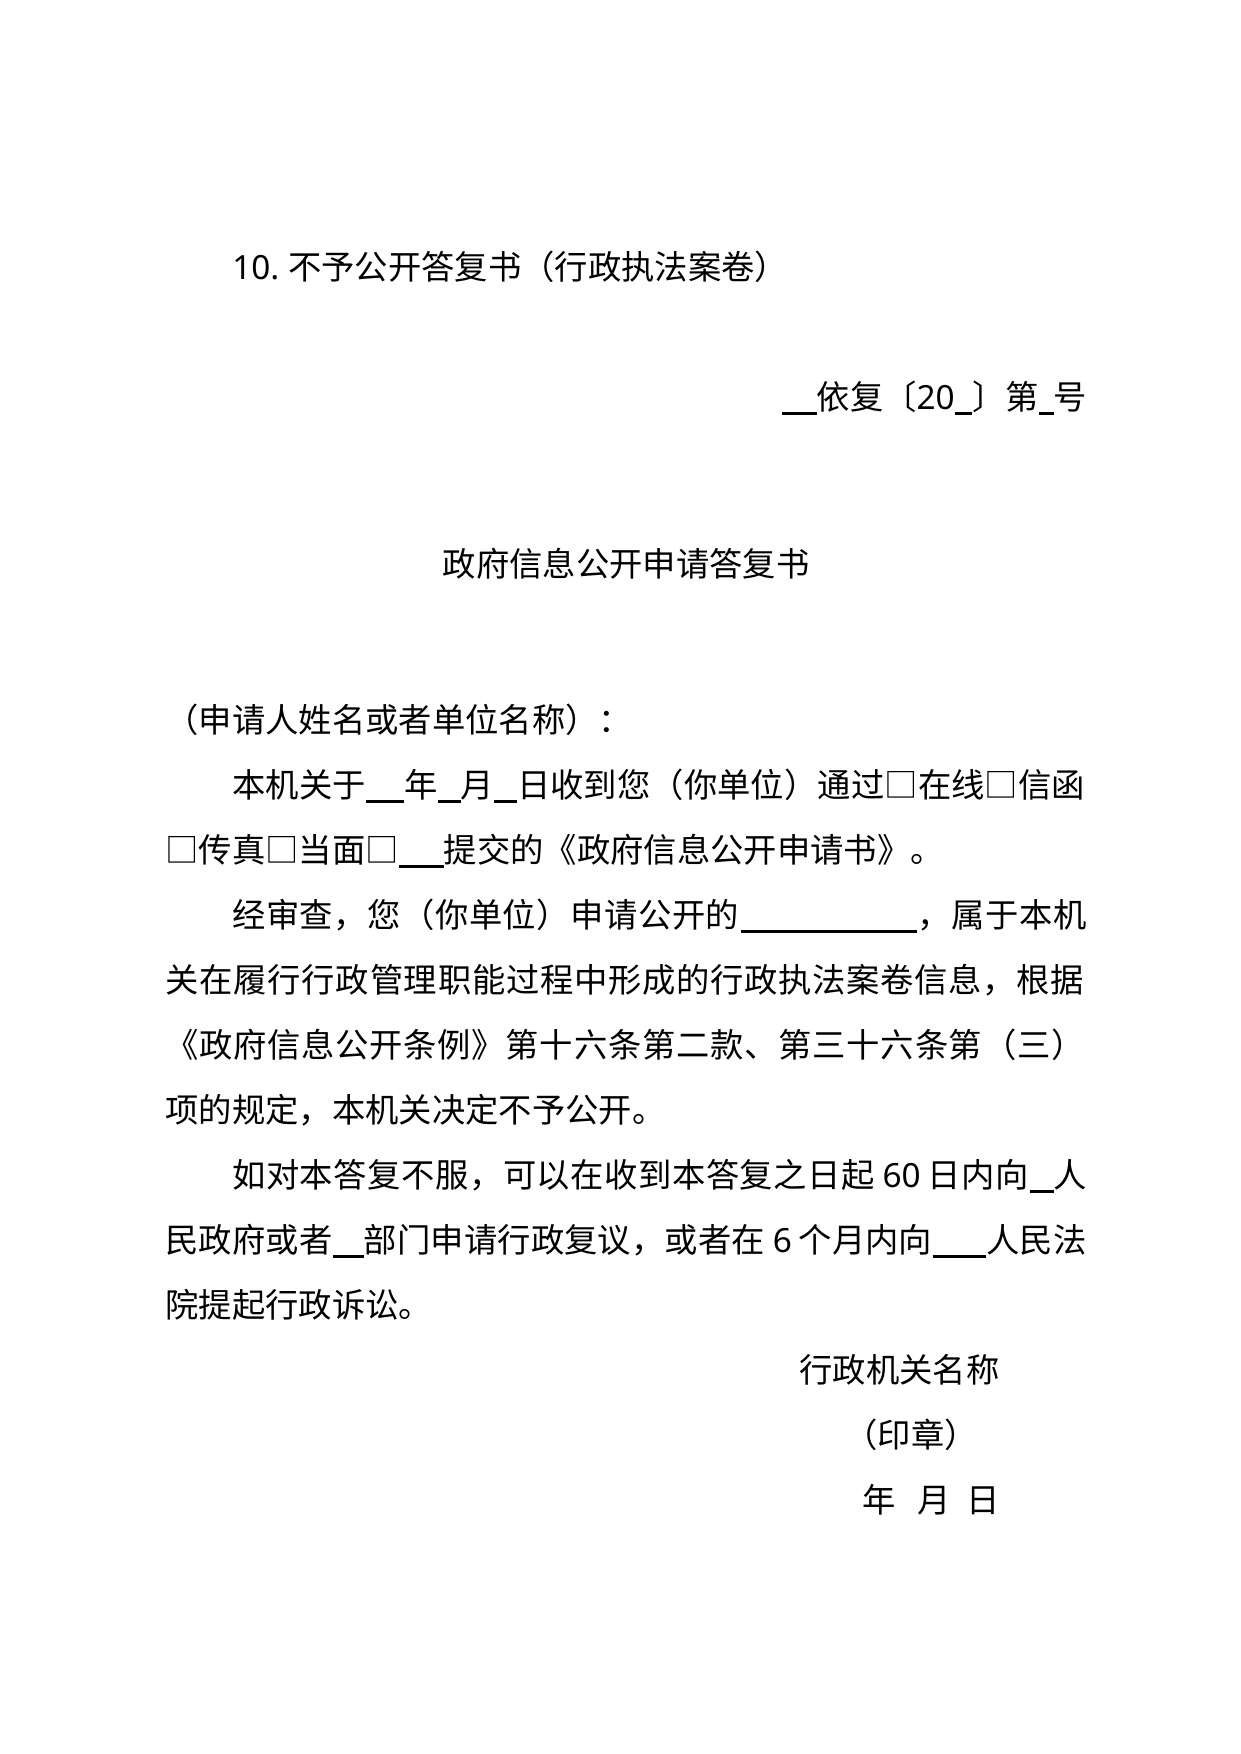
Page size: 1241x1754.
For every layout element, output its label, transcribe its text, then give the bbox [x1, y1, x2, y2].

text （申请人姓名或者单位名称）： [165, 686, 1087, 751]
text 如对本答复不服，可以在收到本答复之日起60日内向 人民政府或者 部门申请行政复议，或者在6个月内向 人民法院提起行政诉讼。 [165, 1141, 1087, 1336]
text 政府信息公开申请答复书 [165, 523, 1087, 590]
text 经审查，您（你单位）申请公开的 ，属于本机关在履行行政管理职能过程中形成的行政执法案卷信息，根据《政府信息公开条例》第十六条第二款、第三十六条第（三）项的规定，本机关决定不予公开。 [165, 881, 1087, 1141]
text 行政机关名称 [165, 1336, 999, 1401]
text （印章） [165, 1401, 977, 1466]
text 依复〔20 〕第 号 [165, 363, 1087, 428]
text 年 月 日 [165, 1466, 999, 1531]
text 10. 不予公开答复书（行政执法案卷） [165, 233, 1087, 298]
text 本机关于 年 月 日收到您（你单位）通过□在线□信函□传真□当面□ 提交的《政府信息公开申请书》。 [165, 751, 1087, 881]
